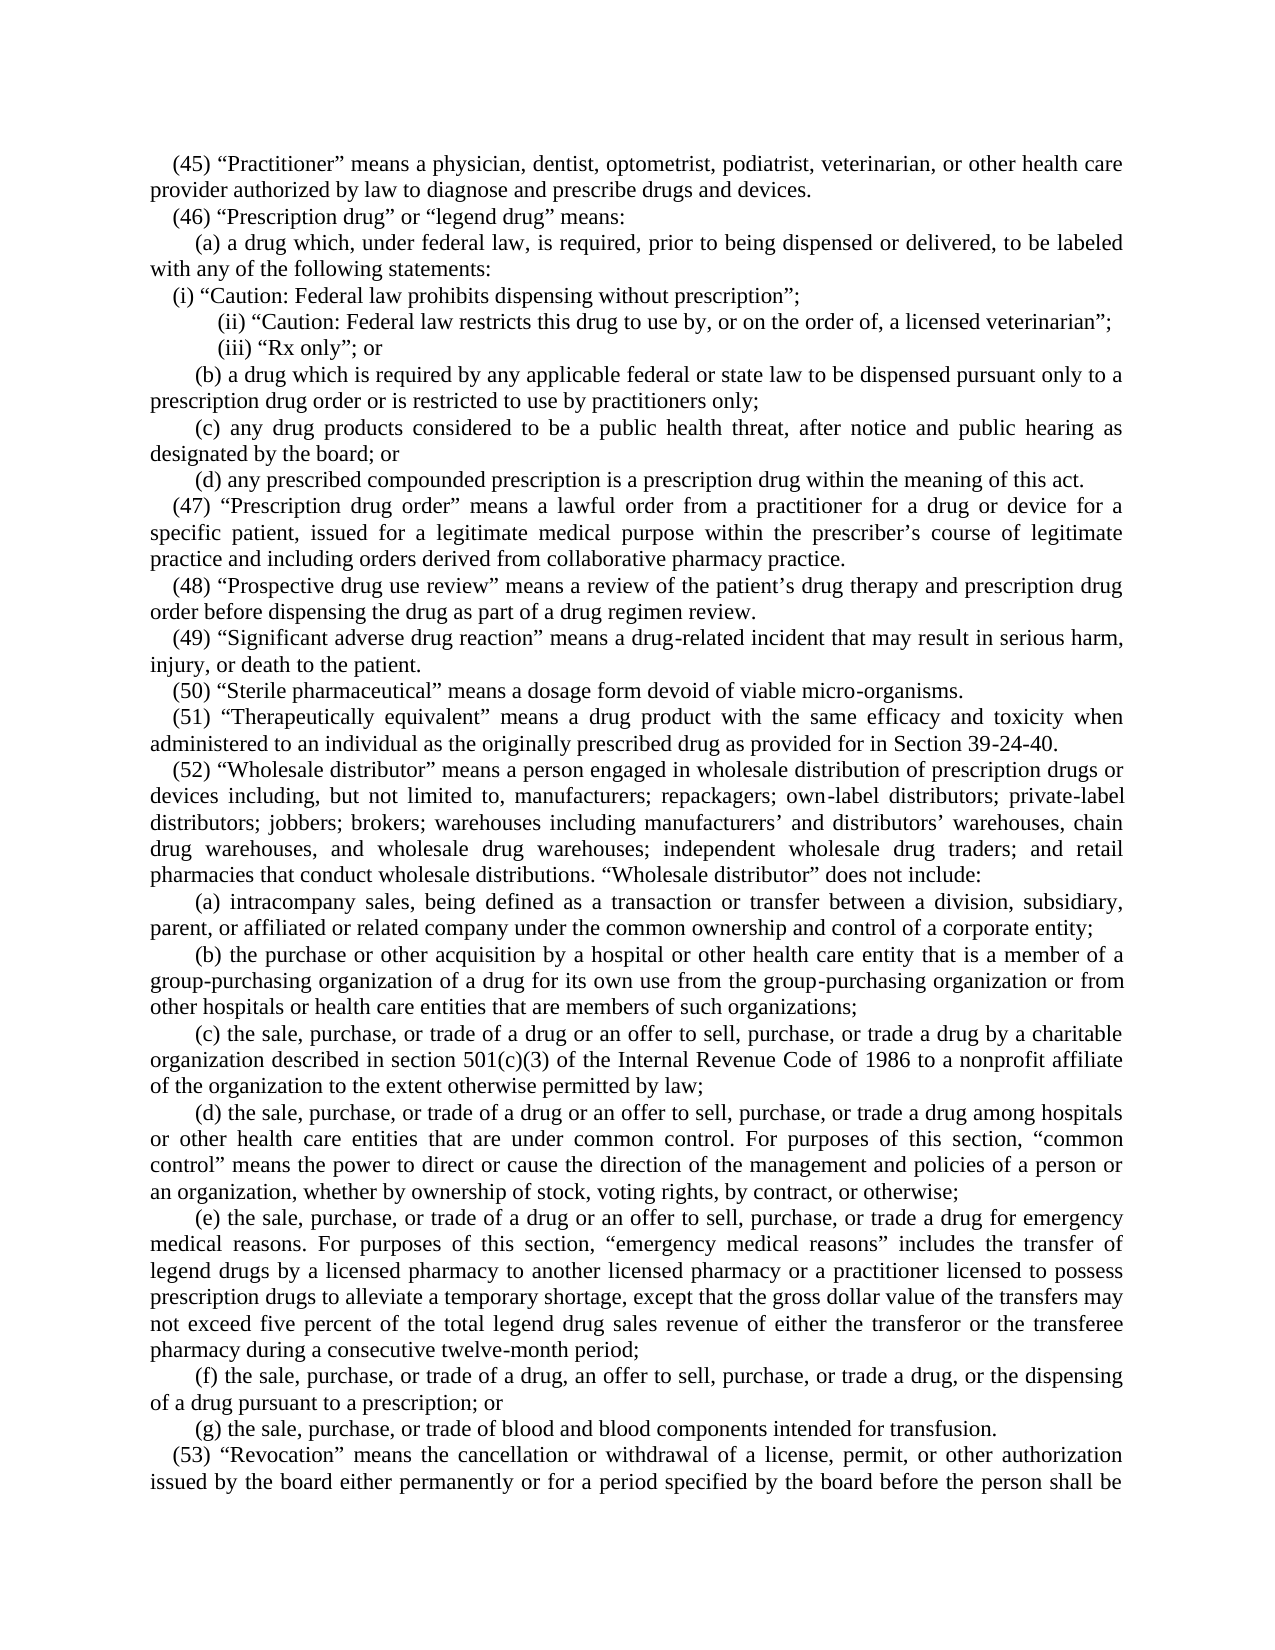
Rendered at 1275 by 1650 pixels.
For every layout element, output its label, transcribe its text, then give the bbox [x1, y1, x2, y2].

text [150, 1441, 1125, 1494]
text (b) a drug which is required by any applicable federal or state law to be dispensed pursuant only to a prescription drug order or is restricted to use by practitioners only; [150, 361, 1125, 413]
text (e) the sale, purchase, or trade of a drug or an offer to sell, purchase, or trade a drug for emergency medical reasons. For purposes of this section, “emergency medical reasons” includes the transfer of legend drugs by a licensed pharmacy to another licensed pharmacy or a practitioner licensed to possess prescription drugs to alleviate a temporary shortage, except that the gross dollar value of the transfers may not exceed five percent of the total legend drug sales revenue of either the transferor or the transferee pharmacy during a consecutive twelve-month period; [150, 1204, 1125, 1362]
text (c) the sale, purchase, or trade of a drug or an offer to sell, purchase, or trade a drug by a charitable organization described in section 501(c)(3) of the Internal Revenue Code of 1986 to a nonprofit affiliate of the organization to the extent otherwise permitted by law; [150, 1020, 1125, 1099]
text (a) intracompany sales, being defined as a transaction or transfer between a division, subsidiary, parent, or affiliated or related company under the common ownership and control of a corporate entity; [150, 888, 1125, 941]
text (iii) “Rx only”; or [150, 334, 1125, 361]
text (ii) “Caution: Federal law restricts this drug to use by, or on the order of, a licensed veterinarian”; [150, 308, 1125, 334]
text (49) “Significant adverse drug reaction” means a drug-related incident that may result in serious harm, injury, or death to the patient. [150, 624, 1125, 677]
text (a) a drug which, under federal law, is required, prior to being dispensed or delivered, to be labeled with any of the following statements: [150, 229, 1125, 282]
text (51) “Therapeutically equivalent” means a drug product with the same efficacy and toxicity when administered to an individual as the originally prescribed drug as provided for in Section 39-24-40. [150, 703, 1125, 756]
text (52) “Wholesale distributor” means a person engaged in wholesale distribution of prescription drugs or devices including, but not limited to, manufacturers; repackagers; own-label distributors; private-label distributors; jobbers; brokers; warehouses including manufacturers’ and distributors’ warehouses, chain drug warehouses, and wholesale drug warehouses; independent wholesale drug traders; and retail pharmacies that conduct wholesale distributions. “Wholesale distributor” does not include: [150, 756, 1125, 888]
text (d) the sale, purchase, or trade of a drug or an offer to sell, purchase, or trade a drug among hospitals or other health care entities that are under common control. For purposes of this section, “common control” means the power to direct or cause the direction of the management and policies of a person or an organization, whether by ownership of stock, voting rights, by contract, or otherwise; [150, 1099, 1125, 1204]
text (c) any drug products considered to be a public health threat, after notice and public hearing as designated by the board; or [150, 413, 1125, 466]
text (46) “Prescription drug” or “legend drug” means: [150, 203, 1125, 229]
text (48) “Prospective drug use review” means a review of the patient’s drug therapy and prescription drug order before dispensing the drug as part of a drug regimen review. [150, 572, 1125, 624]
text (d) any prescribed compounded prescription is a prescription drug within the meaning of this act. [150, 466, 1125, 493]
text (f) the sale, purchase, or trade of a drug, an offer to sell, purchase, or trade a drug, or the dispensing of a drug pursuant to a prescription; or [150, 1362, 1125, 1415]
text (g) the sale, purchase, or trade of blood and blood components intended for transfusion. [150, 1415, 1125, 1441]
text (45) “Practitioner” means a physician, dentist, optometrist, podiatrist, veterinarian, or other health care provider authorized by law to diagnose and prescribe drugs and devices. [150, 150, 1125, 203]
text (b) the purchase or other acquisition by a hospital or other health care entity that is a member of a group-purchasing organization of a drug for its own use from the group-purchasing organization or from other hospitals or health care entities that are members of such organizations; [150, 941, 1125, 1020]
text (47) “Prescription drug order” means a lawful order from a practitioner for a drug or device for a specific patient, issued for a legitimate medical purpose within the prescriber’s course of legitimate practice and including orders derived from collaborative pharmacy practice. [150, 493, 1125, 572]
text (i) “Caution: Federal law prohibits dispensing without prescription”; [150, 282, 1125, 308]
text (50) “Sterile pharmaceutical” means a dosage form devoid of viable micro-organisms. [150, 677, 1125, 703]
